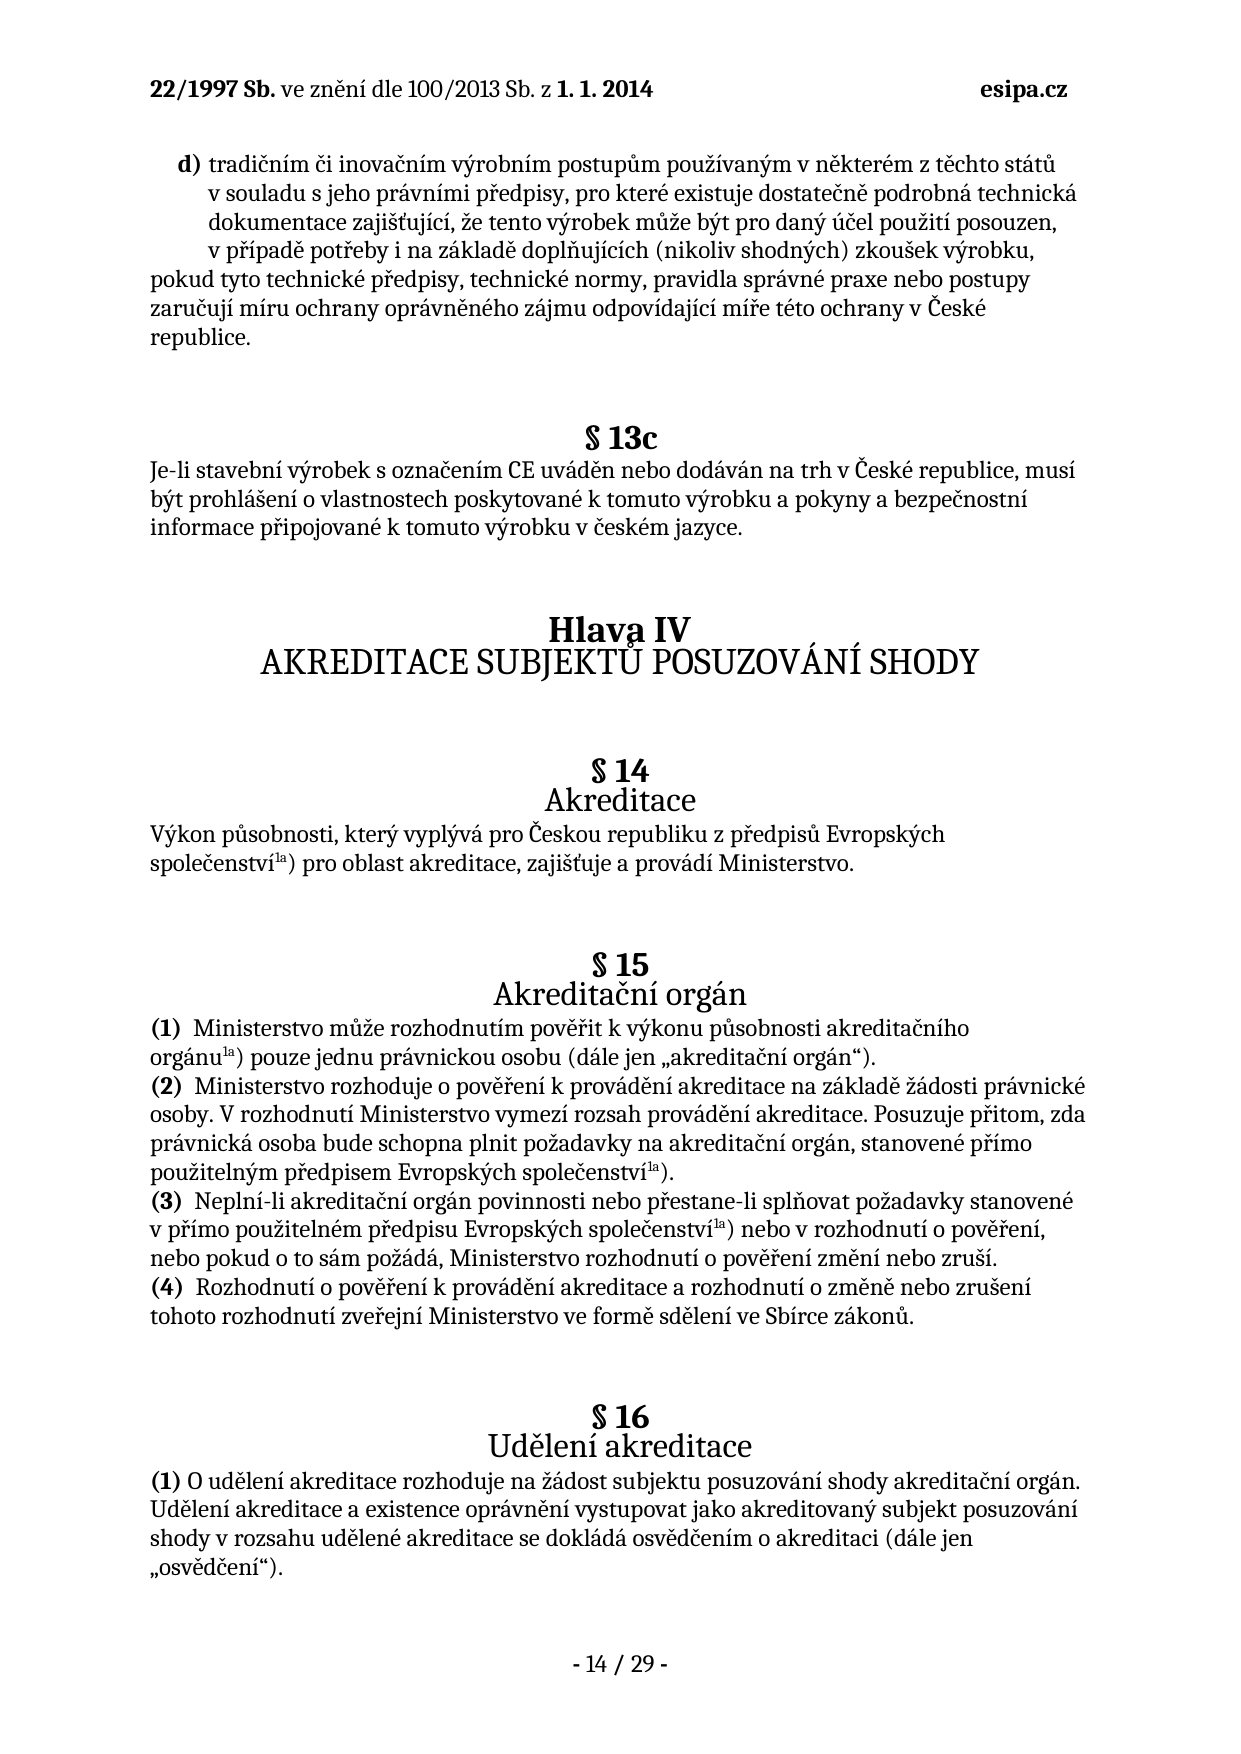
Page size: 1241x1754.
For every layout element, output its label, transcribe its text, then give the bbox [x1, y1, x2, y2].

text Výkon působnosti, který vyplývá pro Českou republiku z předpisů Evropských společenství1a) pro oblast akreditace, zajišťuje a provádí Ministerstvo. [150, 820, 1090, 878]
subtitle § 16 -Udělení akreditace [150, 1403, 1090, 1467]
subtitle § 13c [150, 424, 1090, 456]
text (2) Ministerstvo rozhoduje o pověření k provádění akreditace na základě žádosti právnické osoby. V rozhodnutí Ministerstvo vymezí rozsah provádění akreditace. Posuzuje přitom, zda právnická osoba bude schopna plnit požadavky na akreditační orgán, stanovené přímo použitelným předpisem Evropských společenství1a). [150, 1072, 1090, 1187]
text pokud tyto technické předpisy, technické normy, pravidla správné praxe nebo postupy zaručují míru ochrany oprávněného zájmu odpovídající míře této ochrany v České republice. [150, 265, 1090, 351]
text (1) Ministerstvo může rozhodnutím pověřit k výkonu působnosti akreditačního orgánu1a) pouze jednu právnickou osobu (dále jen „akreditační orgán“). [150, 1014, 1090, 1072]
subtitle § 14 -Akreditace [150, 757, 1090, 820]
text d) tradičním či inovačním výrobním postupům používaným v některém z těchto států v souladu s jeho právními předpisy, pro které existuje dostatečně podrobná technická dokumentace zajišťující, že tento výrobek může být pro daný účel použití posouzen, v případě potřeby i na základě doplňujících (nikoliv shodných) zkoušek výrobku, [150, 150, 1090, 265]
text (1) O udělení akreditace rozhoduje na žádost subjektu posuzování shody akreditační orgán. Udělení akreditace a existence oprávnění vystupovat jako akreditovaný subjekt posuzování shody v rozsahu udělené akreditace se dokládá osvědčením o akreditaci (dále jen „osvědčení“). [150, 1467, 1090, 1582]
text Je-li stavební výrobek s označením CE uváděn nebo dodáván na trh v České republice, musí být prohlášení o vlastnostech poskytované k tomuto výrobku a pokyny a bezpečnostní informace připojované k tomuto výrobku v českém jazyce. [150, 456, 1090, 542]
text (3) Neplní-li akreditační orgán povinnosti nebo přestane-li splňovat požadavky stanovené v přímo použitelném předpisu Evropských společenství1a) nebo v rozhodnutí o pověření, nebo pokud o to sám požádá, Ministerstvo rozhodnutí o pověření změní nebo zruší. [150, 1187, 1090, 1273]
subtitle § 15 -Akreditační orgán [150, 951, 1090, 1014]
subtitle Hlava IV -Akreditace subjektů posuzování shody [150, 615, 1090, 684]
text (4) Rozhodnutí o pověření k provádění akreditace a rozhodnutí o změně nebo zrušení tohoto rozhodnutí zveřejní Ministerstvo ve formě sdělení ve Sbírce zákonů. [150, 1273, 1090, 1330]
